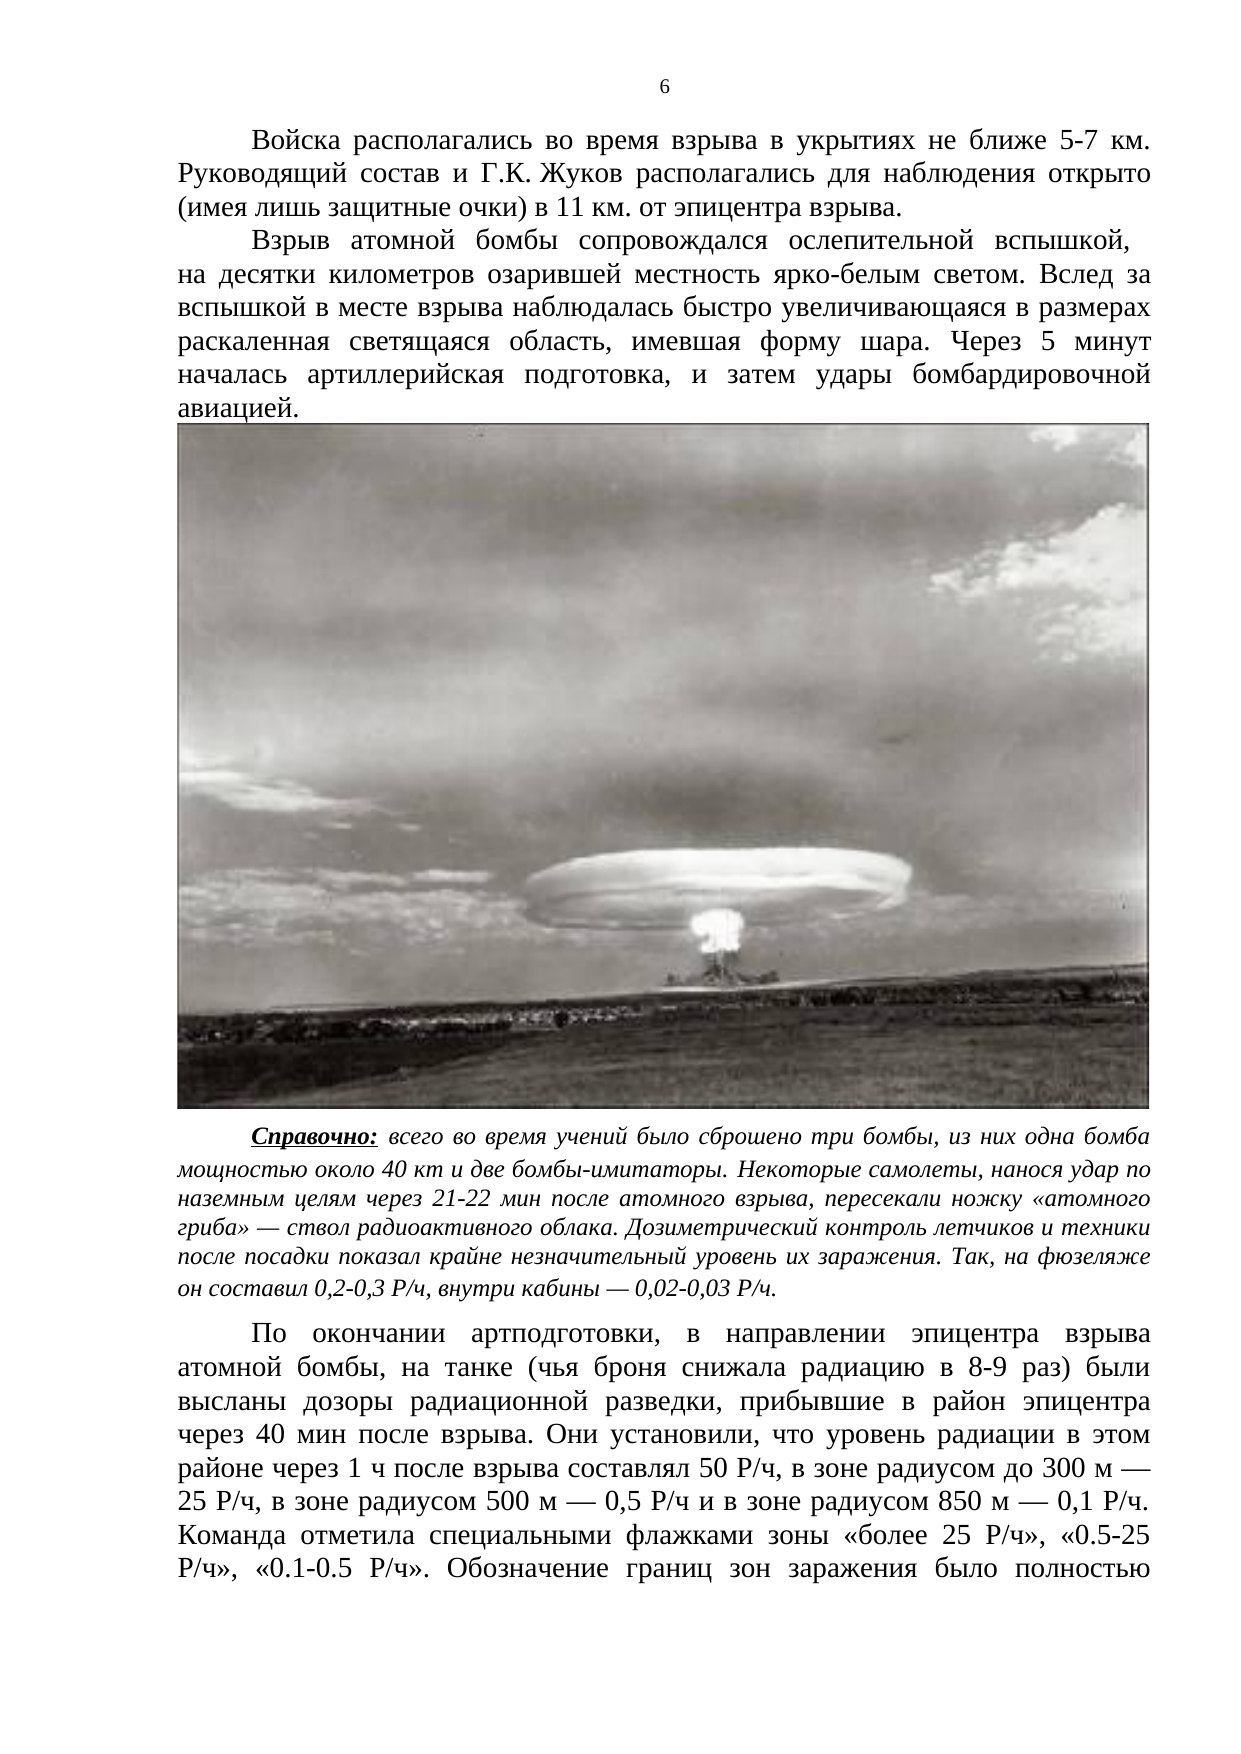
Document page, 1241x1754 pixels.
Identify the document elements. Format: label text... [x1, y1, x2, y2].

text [177, 1316, 1152, 1584]
text Справочно: всего во время учений было сброшено три бомбы, из них одна бомба мощностью около 40 кт и две бомбы-имитаторы. Некоторые самолеты, нанося удар по наземным целям через 21-22 мин после атомного взрыва, пересекали ножку «атомного гриба» — ствол радиоактивного облака. Дозиметрический контроль летчиков и техники после посадки показал крайне незначительный уровень их заражения. Так, на фюзеляже он составил 0,2-0,3 Р/ч, внутри кабины — 0,02-0,03 Р/ч. [177, 1121, 1152, 1303]
picture [177, 423, 1150, 1109]
text Взрыв атомной бомбы сопровождался ослепительной вспышкой, на десятки километров озарившей местность ярко-белым светом. Вслед за вспышкой в месте взрыва наблюдалась быстро увеличивающаяся в размерах раскаленная светящаяся область, имевшая форму шара. Через 5 минут началась артиллерийская подготовка, и затем удары бомбардировочной авиацией. [177, 222, 1152, 424]
text Войска располагались во время взрыва в укрытиях не ближе 5-7 км. Руководящий состав и Г.К. Жуков располагались для наблюдения открыто (имея лишь защитные очки) в 11 км. от эпицентра взрыва. [177, 122, 1152, 222]
